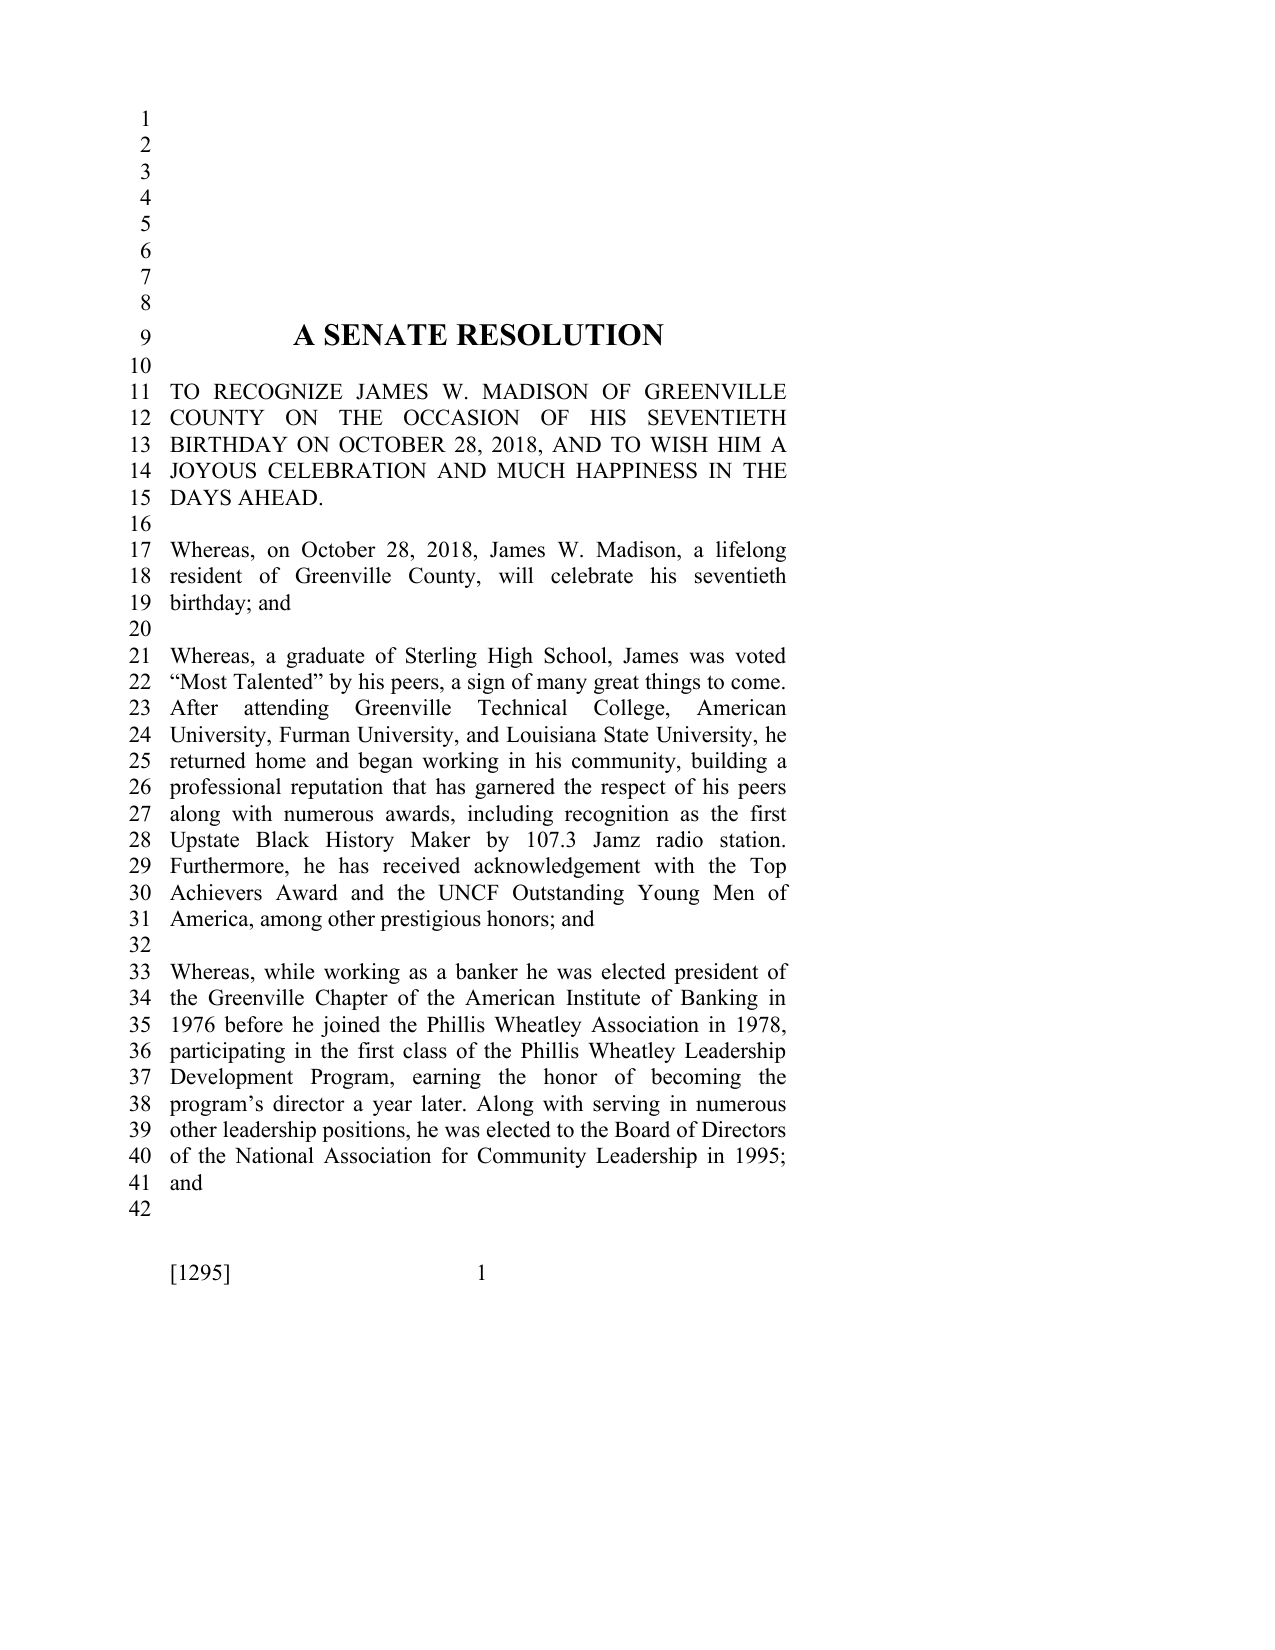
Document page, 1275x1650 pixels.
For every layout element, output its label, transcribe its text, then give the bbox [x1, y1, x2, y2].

text TO RECOGNIZE JAMES W. MADISON OF GREENVILLE COUNTY ON THE OCCASION OF HIS SEVENTIETH BIRTHDAY ON OCTOBER 28, 2018, AND TO WISH HIM A JOYOUS CELEBRATION AND MUCH HAPPINESS IN THE DAYS AHEAD. [169, 378, 787, 510]
text Whereas, on October 28, 2018, James W. Madison, a lifelong resident of Greenville County, will celebrate his seventieth birthday; and [169, 536, 787, 615]
text Whereas, a graduate of Sterling High School, James was voted “Most Talented” by his peers, a sign of many great things to come. After attending Greenville Technical College, American University, Furman University, and Louisiana State University, he returned home and began working in his community, building a professional reputation that has garnered the respect of his peers along with numerous awards, including recognition as the first Upstate Black History Maker by 107.3 Jamz radio station. Furthermore, he has received acknowledgement with the Top Achievers Award and the UNCF Outstanding Young Men of America, among other prestigious honors; and [169, 642, 787, 932]
text Whereas, while working as a banker he was elected president of the Greenville Chapter of the American Institute of Banking in 1976 before he joined the Phillis Wheatley Association in 1978, participating in the first class of the Phillis Wheatley Leadership Development Program, earning the honor of becoming the program’s director a year later. Along with serving in numerous other leadership positions, he was elected to the Board of Directors of the National Association for Community Leadership in 1995; and [169, 958, 787, 1195]
text A SENATE RESOLUTION [169, 316, 787, 352]
